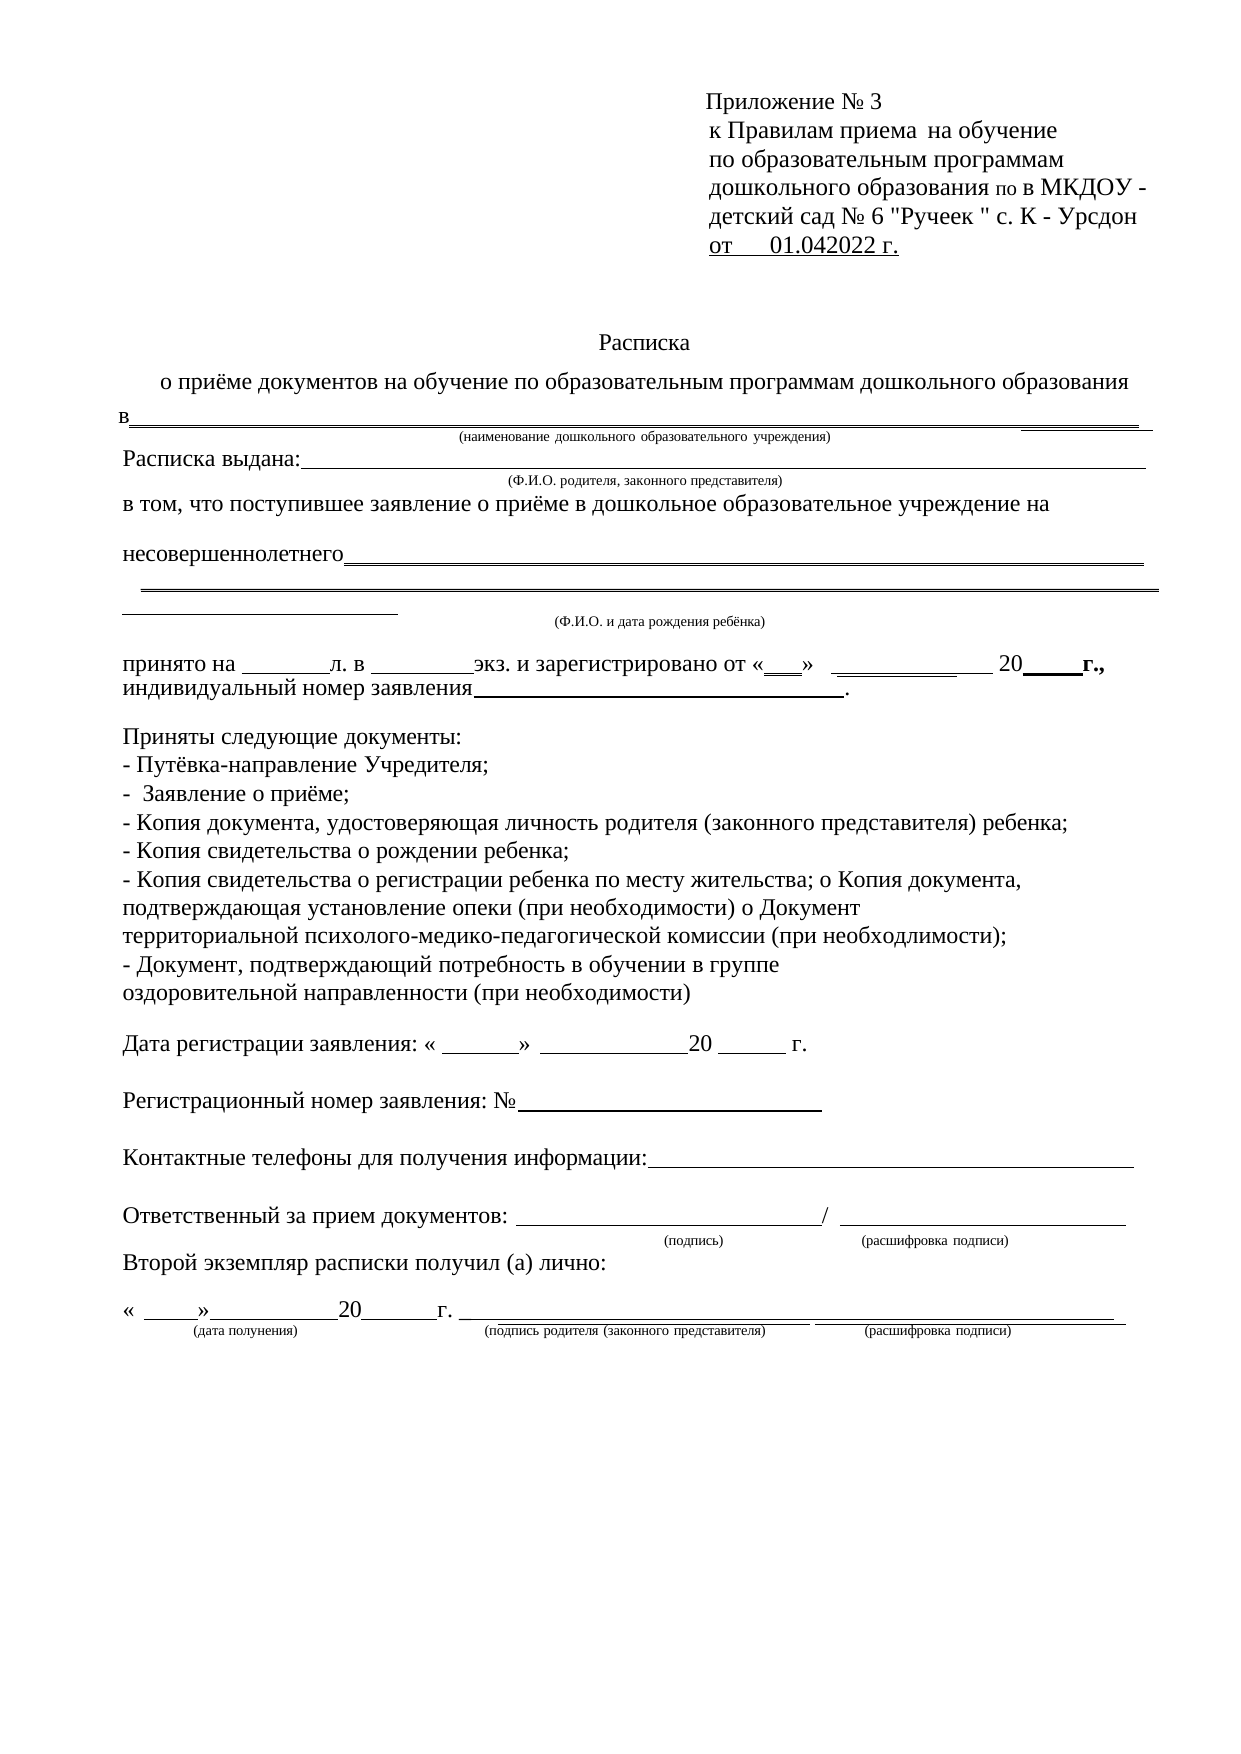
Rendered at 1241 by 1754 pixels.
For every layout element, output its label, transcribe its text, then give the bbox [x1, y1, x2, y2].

text к Правилам приема на обучение по образовательным программам [709, 115, 1081, 172]
text Дата регистрации заявления: « » 20 г. Регистрационный номер заявления: № [122, 1029, 822, 1114]
text Расписка выдана: [122, 444, 1173, 471]
text Ответственный за прием документов: / [122, 1201, 1173, 1228]
text о приёме документов на обучение по образовательным программам дошкольного образования в [118, 360, 1140, 429]
text (Ф.И.О. родителя, законного представителя) [340, 472, 950, 488]
list Заявление о приёме; [122, 779, 1173, 806]
text (подпись) (расшифровка подписи) [664, 1233, 1173, 1249]
list Копия свидетельства о регистрации ребенка по месту жительства; о Копия документа, подтверждающая установление опеки (при необходимости) о Документ территориальной психолого-медико-педагогической комиссии (при необходлимости); [122, 864, 1042, 949]
list Копия документа, удостоверяющая личность родителя (законного представителя) ребенка; [122, 807, 1173, 835]
text принято на л. в экз. и зарегистрировано от « » 20 г., индивидуальный номер заявления . [122, 653, 1106, 700]
list Путёвка-направление Учредителя; [122, 750, 1173, 778]
text « » 20 г. _ [122, 1296, 1173, 1323]
text Контактные телефоны для получения информации: [122, 1144, 1173, 1171]
text (Ф.И.О. и дата рождения ребёнка) [340, 612, 979, 629]
text Приложение № 3 [705, 88, 1173, 115]
text (наименование дошкольного образовательного учреждения) [340, 431, 949, 444]
text дошкольного образования по в МКДОУ - детский сад № 6 "Ручеек " с. К - Урсдон от 01.042022 г. [709, 172, 1149, 259]
list Копия свидетельства о рождении ребенка; [122, 836, 1173, 864]
text Расписка [598, 328, 1173, 355]
text в том, что поступившее заявление о приёме в дошкольное образовательное учреждение на несовершеннолетнего [122, 489, 1144, 567]
text (дата полунения) (подпись родителя (законного представителя) (расшифровка подписи) [193, 1325, 911, 1338]
text Второй экземпляр расписки получил (а) лично: [122, 1249, 1173, 1276]
list Документ, подтверждающий потребность в обучении в группе оздоровительной направленности (при необходимости) [122, 949, 961, 1006]
text Приняты следующие документы: [122, 722, 1173, 749]
